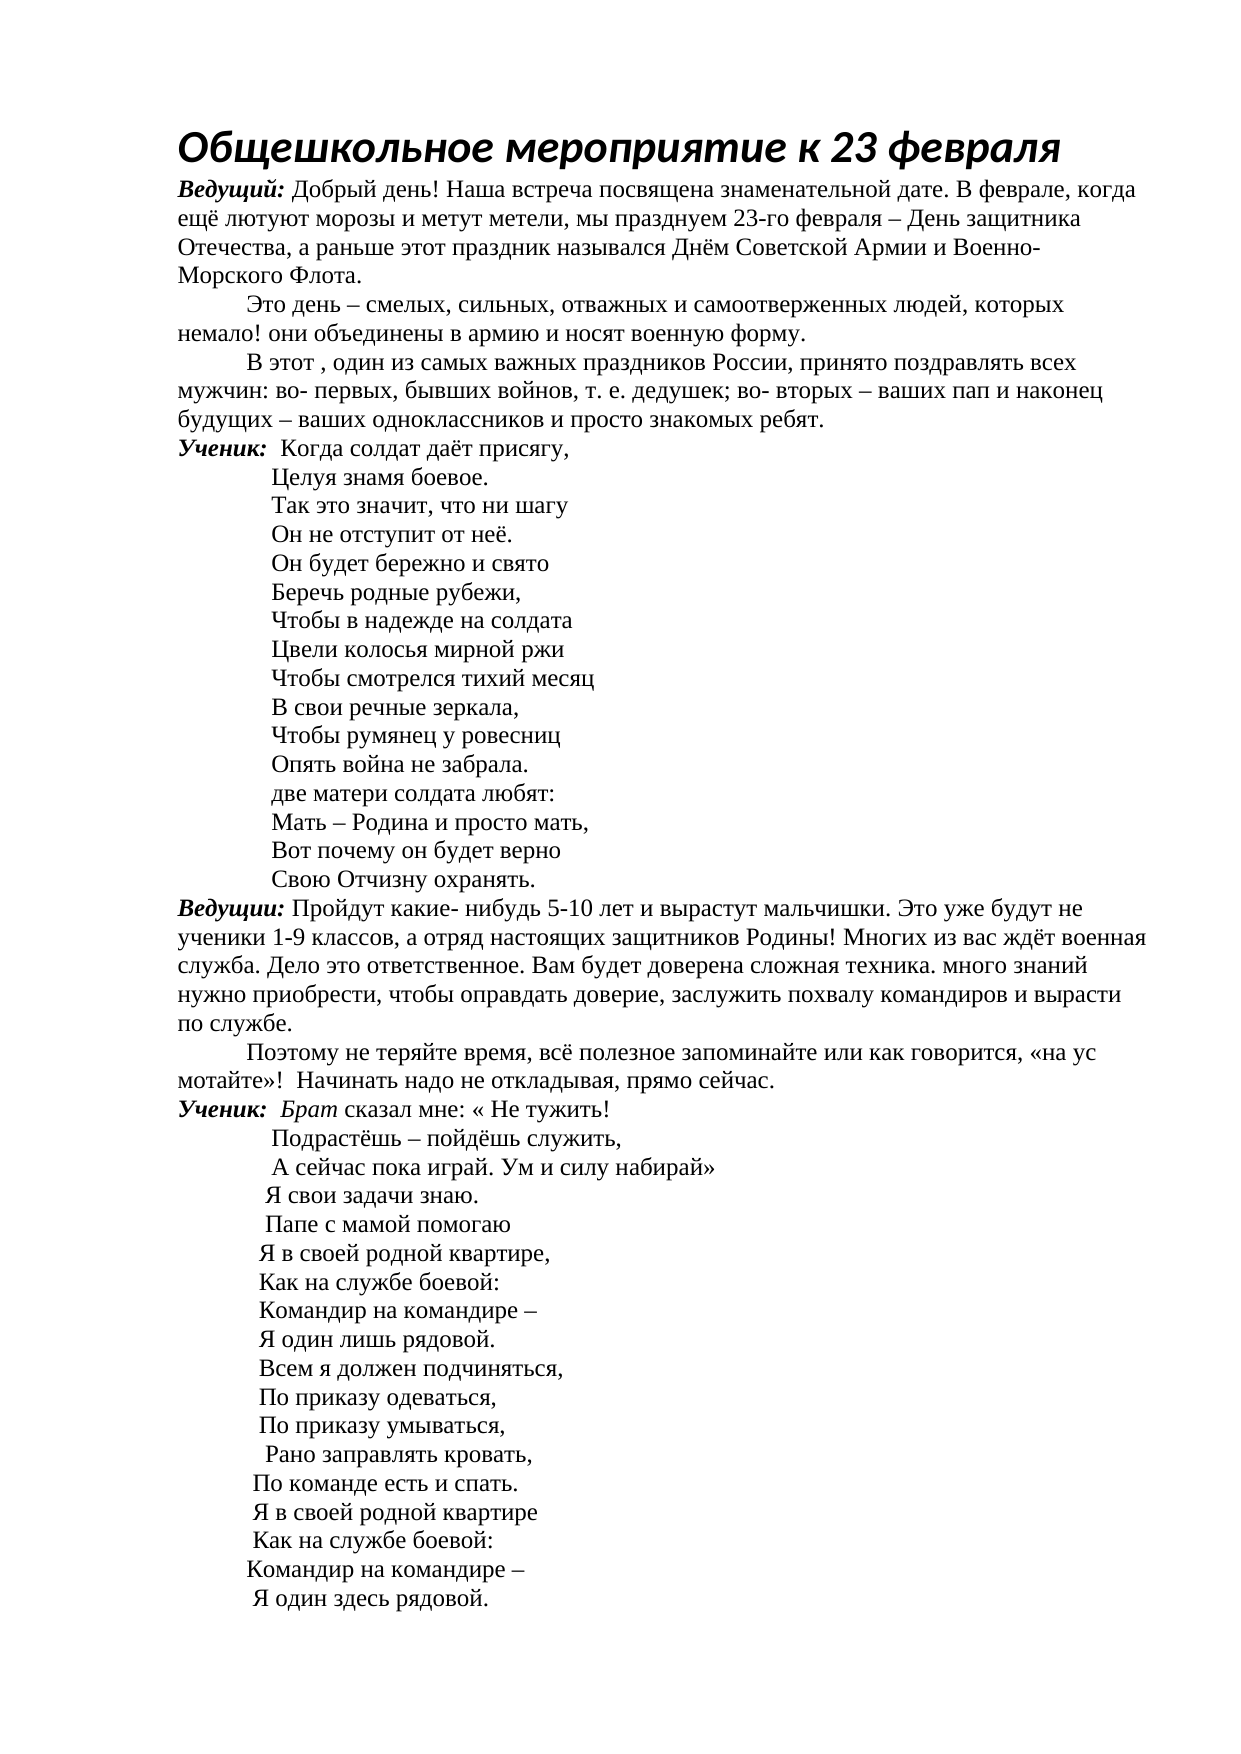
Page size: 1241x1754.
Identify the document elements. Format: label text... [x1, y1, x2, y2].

text Свою Отчизну охранять. [177, 864, 1152, 893]
text А сейчас пока играй. Ум и силу набирай» [177, 1152, 1152, 1180]
text Чтобы в надежде на солдата [177, 605, 1152, 634]
text Поэтому не теряйте время, всё полезное запоминайте или как говорится, «на ус мотайте»! Начинать надо не откладывая, прямо сейчас. [177, 1037, 1152, 1094]
text Ученик: Когда солдат даёт присягу, [177, 433, 1152, 462]
text По приказу умываться, [177, 1410, 1152, 1439]
text Как на службе боевой: [177, 1525, 1152, 1554]
text Он не отступит от неё. [177, 519, 1152, 548]
text Папе с мамой помогаю [177, 1209, 1152, 1238]
text Опять война не забрала. [177, 749, 1152, 778]
text Мать – Родина и просто мать, [177, 807, 1152, 835]
text Вот почему он будет верно [177, 835, 1152, 864]
text В этот , один из самых важных праздников России, принято поздравлять всех мужчин: во- первых, бывших войнов, т. е. дедушек; во- вторых – ваших пап и наконец будущих – ваших одноклассников и просто знакомых ребят. [177, 347, 1152, 433]
text Как на службе боевой: [177, 1267, 1152, 1295]
text две матери солдата любят: [177, 778, 1152, 807]
text Общешкольное мероприятие к 23 февраля [177, 118, 1152, 174]
text Беречь родные рубежи, [177, 577, 1152, 605]
text Ведущии: Пройдут какие- нибудь 5-10 лет и вырастут мальчишки. Это уже будут не ученики 1-9 классов, а отряд настоящих защитников Родины! Многих из вас ждёт военная служба. Дело это ответственное. Вам будет доверена сложная техника. много знаний нужно приобрести, чтобы оправдать доверие, заслужить похвалу командиров и вырасти по службе. [177, 893, 1152, 1037]
text Рано заправлять кровать, [177, 1439, 1152, 1468]
text Я в своей родной квартире [177, 1497, 1152, 1525]
text Цвели колосья мирной ржи [177, 634, 1152, 663]
text Ведущий: Добрый день! Наша встреча посвящена знаменательной дате. В феврале, когда ещё лютуют морозы и метут метели, мы празднуем 23-го февраля – День защитника Отечества, а раньше этот праздник назывался Днём Советской Армии и Военно- Морского Флота. [177, 174, 1152, 289]
text По приказу одеваться, [177, 1382, 1152, 1410]
text Он будет бережно и свято [177, 548, 1152, 577]
text Ученик: Брат сказал мне: « Не тужить! [177, 1094, 1152, 1123]
text Так это значит, что ни шагу [177, 490, 1152, 519]
text Целуя знамя боевое. [177, 462, 1152, 490]
text По команде есть и спать. [177, 1468, 1152, 1497]
text Всем я должен подчиняться, [177, 1353, 1152, 1382]
text В свои речные зеркала, [177, 692, 1152, 720]
text Командир на командире – [177, 1554, 1152, 1583]
text Подрастёшь – пойдёшь служить, [177, 1123, 1152, 1152]
text Чтобы румянец у ровесниц [177, 720, 1152, 749]
text Это день – смелых, сильных, отважных и самоотверженных людей, которых немало! они объединены в армию и носят военную форму. [177, 289, 1152, 347]
text Я один здесь рядовой. [177, 1583, 1152, 1612]
text Я один лишь рядовой. [177, 1324, 1152, 1353]
text Командир на командире – [177, 1295, 1152, 1324]
text Я свои задачи знаю. [177, 1180, 1152, 1209]
text Чтобы смотрелся тихий месяц [177, 663, 1152, 692]
text Я в своей родной квартире, [177, 1238, 1152, 1267]
